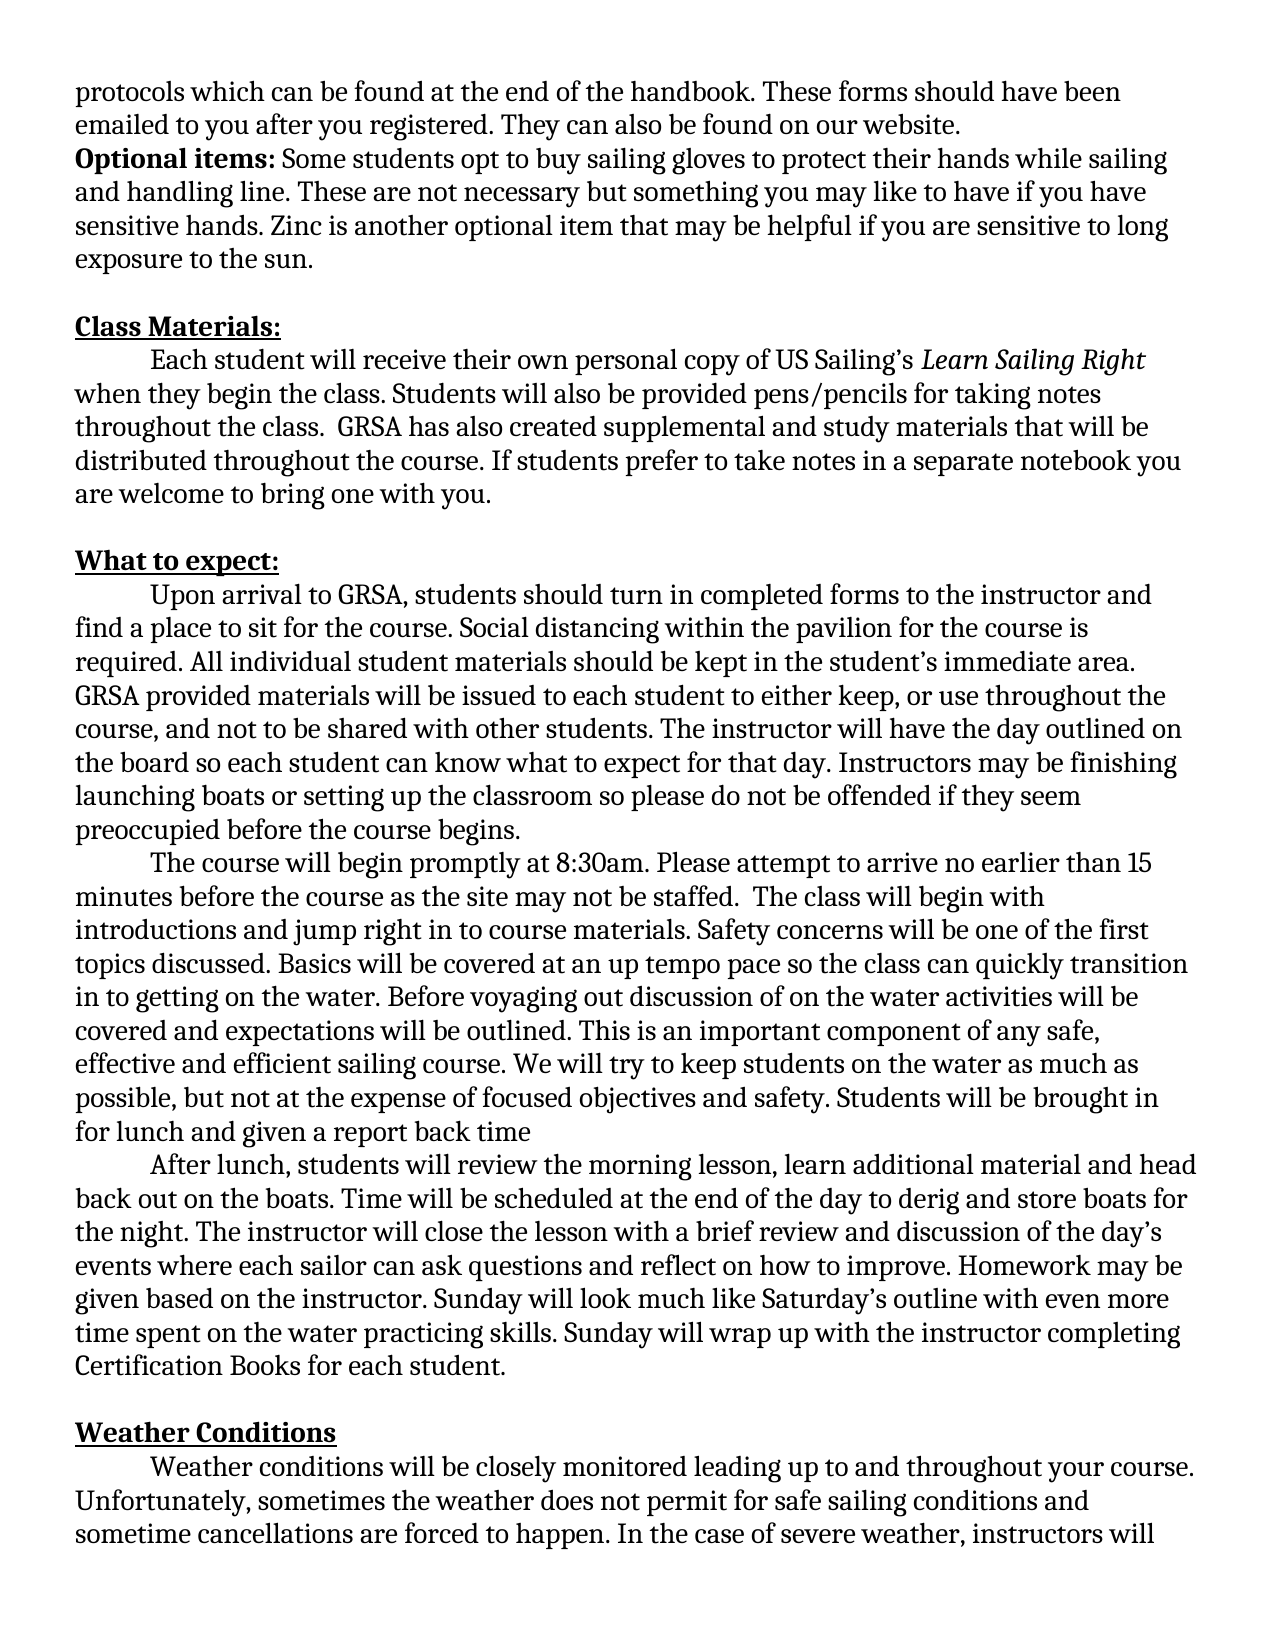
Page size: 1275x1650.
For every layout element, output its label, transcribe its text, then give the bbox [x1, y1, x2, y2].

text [75, 1450, 1200, 1551]
text The course will begin promptly at 8:30am. Please attempt to arrive no earlier than 15 minutes before the course as the site may not be staffed. The class will begin with introductions and jump right in to course materials. Safety concerns will be one of the first topics discussed. Basics will be covered at an up tempo pace so the class can quickly transition in to getting on the water. Before voyaging out discussion of on the water activities will be covered and expectations will be outlined. This is an important component of any safe, effective and efficient sailing course. We will try to keep students on the water as much as possible, but not at the expense of focused objectives and safety. Students will be brought in for lunch and given a report back time [75, 846, 1200, 1148]
text Class Materials: [75, 310, 1200, 343]
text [75, 75, 1200, 142]
text After lunch, students will review the morning lesson, learn additional material and head back out on the boats. Time will be scheduled at the end of the day to derig and store boats for the night. The instructor will close the lesson with a brief review and discussion of the day’s events where each sailor can ask questions and reflect on how to improve. Homework may be given based on the instructor. Sunday will look much like Saturday’s outline with even more time spent on the water practicing skills. Sunday will wrap up with the instructor completing Certification Books for each student. [75, 1148, 1200, 1383]
text What to expect: [75, 544, 1200, 578]
text Optional items: Some students opt to buy sailing gloves to protect their hands while sailing and handling line. These are not necessary but something you may like to have if you have sensitive hands. Zinc is another optional item that may be helpful if you are sensitive to long exposure to the sun. [75, 142, 1200, 276]
text Upon arrival to GRSA, students should turn in completed forms to the instructor and find a place to sit for the course. Social distancing within the pavilion for the course is required. All individual student materials should be kept in the student’s immediate area. GRSA provided materials will be issued to each student to either keep, or use throughout the course, and not to be shared with other students. The instructor will have the day outlined on the board so each student can know what to expect for that day. Instructors may be finishing launching boats or setting up the classroom so please do not be offended if they seem preoccupied before the course begins. [75, 578, 1200, 846]
text Each student will receive their own personal copy of US Sailing’s Learn Sailing Right when they begin the class. Students will also be provided pens/pencils for taking notes throughout the class. GRSA has also created supplemental and study materials that will be distributed throughout the course. If students prefer to take notes in a separate notebook you are welcome to bring one with you. [75, 343, 1200, 511]
text Weather Conditions [75, 1417, 1200, 1450]
